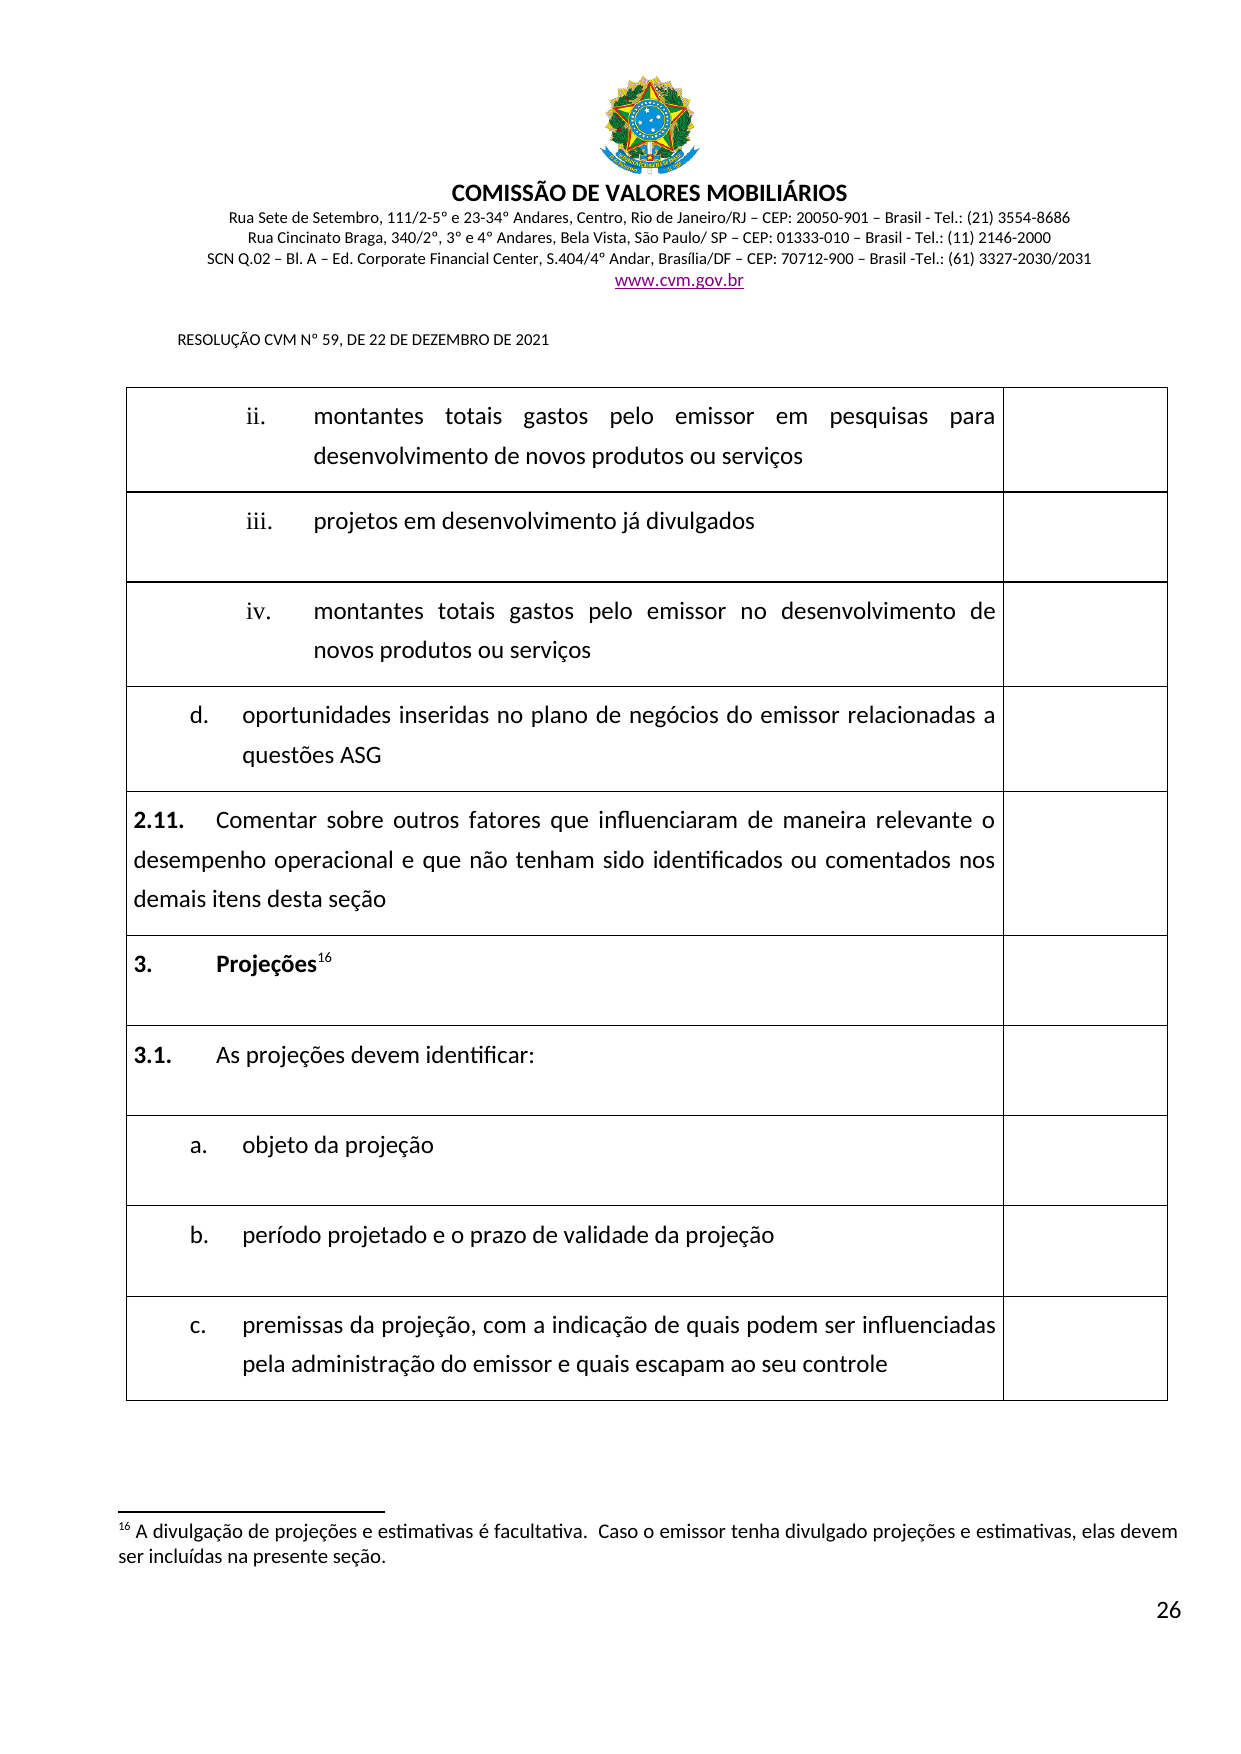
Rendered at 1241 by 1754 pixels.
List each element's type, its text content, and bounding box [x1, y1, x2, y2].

table_cell [1004, 936, 1167, 1025]
table_cell [1004, 388, 1167, 491]
table_cell [1004, 493, 1167, 581]
table_cell [1004, 1297, 1167, 1400]
picture [596, 73, 703, 177]
table_cell As projeções devem identificar: [127, 1026, 1003, 1115]
table_cell oportunidades inseridas no plano de negócios do emissor relacionadas a questões ASG [127, 687, 1003, 791]
table_cell montantes totais gastos pelo emissor em pesquisas para desenvolvimento de novos produtos ou serviços [127, 388, 1003, 491]
table_cell [1004, 1116, 1167, 1205]
table_cell premissas da projeção, com a indicação de quais podem ser influenciadas pela administração do emissor e quais escapam ao seu controle [127, 1297, 1003, 1400]
table_cell objeto da projeção [127, 1116, 1003, 1205]
table_cell [1004, 583, 1167, 686]
table_cell projetos em desenvolvimento já divulgados [127, 493, 1003, 581]
table_cell Comentar sobre outros fatores que influenciaram de maneira relevante o desempenho operacional e que não tenham sido identificados ou comentados nos demais itens desta seção [127, 792, 1003, 935]
table_cell [1004, 1206, 1167, 1296]
table_cell [1004, 1026, 1167, 1115]
table_cell [1004, 792, 1167, 935]
table_cell período projetado e o prazo de validade da projeção [127, 1206, 1003, 1296]
table_cell [1004, 687, 1167, 791]
table_cell montantes totais gastos pelo emissor no desenvolvimento de novos produtos ou serviços [127, 583, 1003, 686]
table_cell Projeções [127, 936, 1003, 1025]
